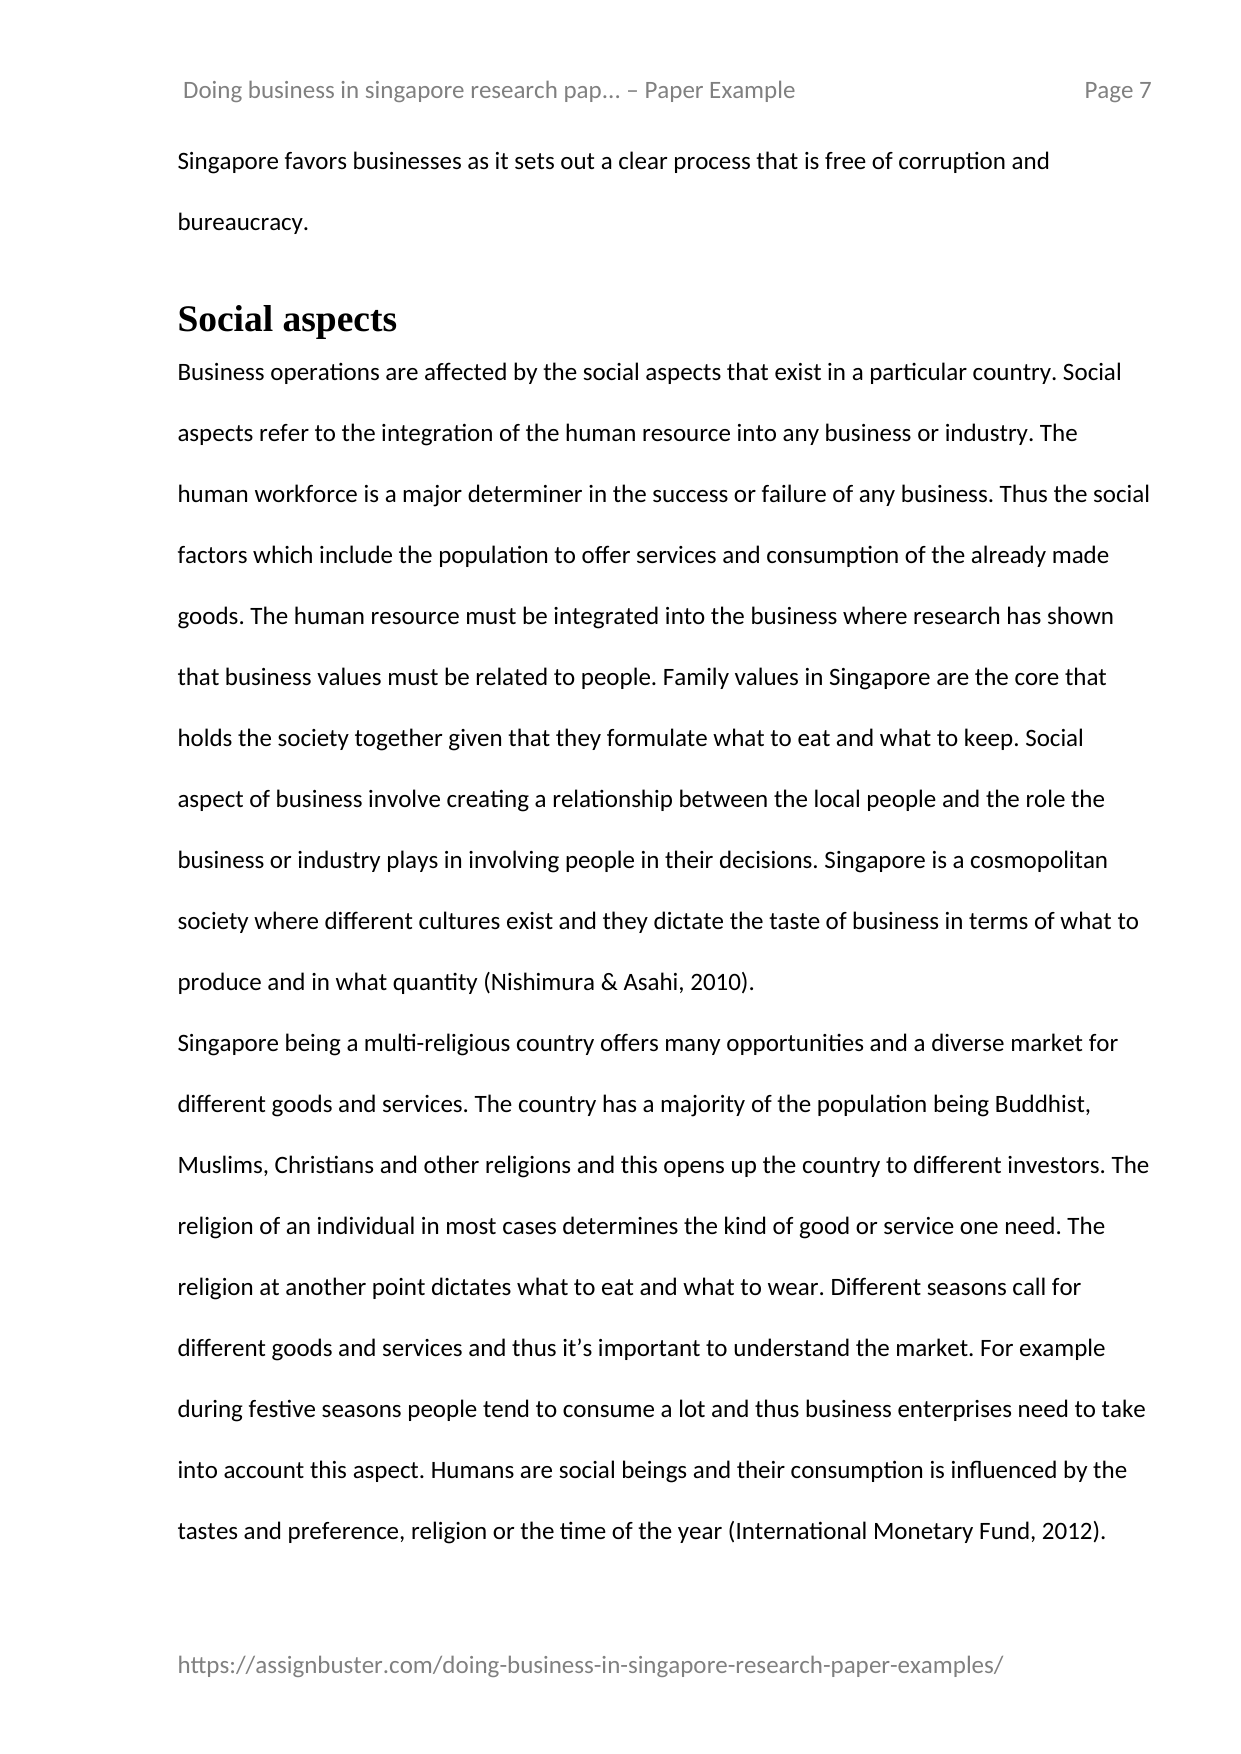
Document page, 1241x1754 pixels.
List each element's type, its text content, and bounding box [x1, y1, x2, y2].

subtitle Social aspects [177, 297, 1152, 340]
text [177, 145, 1152, 237]
text Business operations are affected by the social aspects that exist in a particular country. Social aspects refer to the integration of the human resource into any business or industry. The human workforce is a major determiner in the success or failure of any business. Thus the social factors which include the population to offer services and consumption of the already made goods. The human resource must be integrated into the business where research has shown that business values must be related to people. Family values in Singapore are the core that holds the society together given that they formulate what to eat and what to keep. Social aspect of business involve creating a relationship between the local people and the role the business or industry plays in involving people in their decisions. Singapore is a cosmopolitan society where different cultures exist and they dictate the taste of business in terms of what to produce and in what quantity (Nishimura & Asahi, 2010). Singapore being a multi-religious country offers many opportunities and a diverse market for different goods and services. The country has a majority of the population being Buddhist, Muslims, Christians and other religions and this opens up the country to different investors. The religion of an individual in most cases determines the kind of good or service one need. The religion at another point dictates what to eat and what to wear. Different seasons call for different goods and services and thus it’s important to understand the market. For example during festive seasons people tend to consume a lot and thus business enterprises need to take into account this aspect. Humans are social beings and their consumption is influenced by the tastes and preference, religion or the time of the year (International Monetary Fund, 2012). [177, 356, 1152, 1546]
